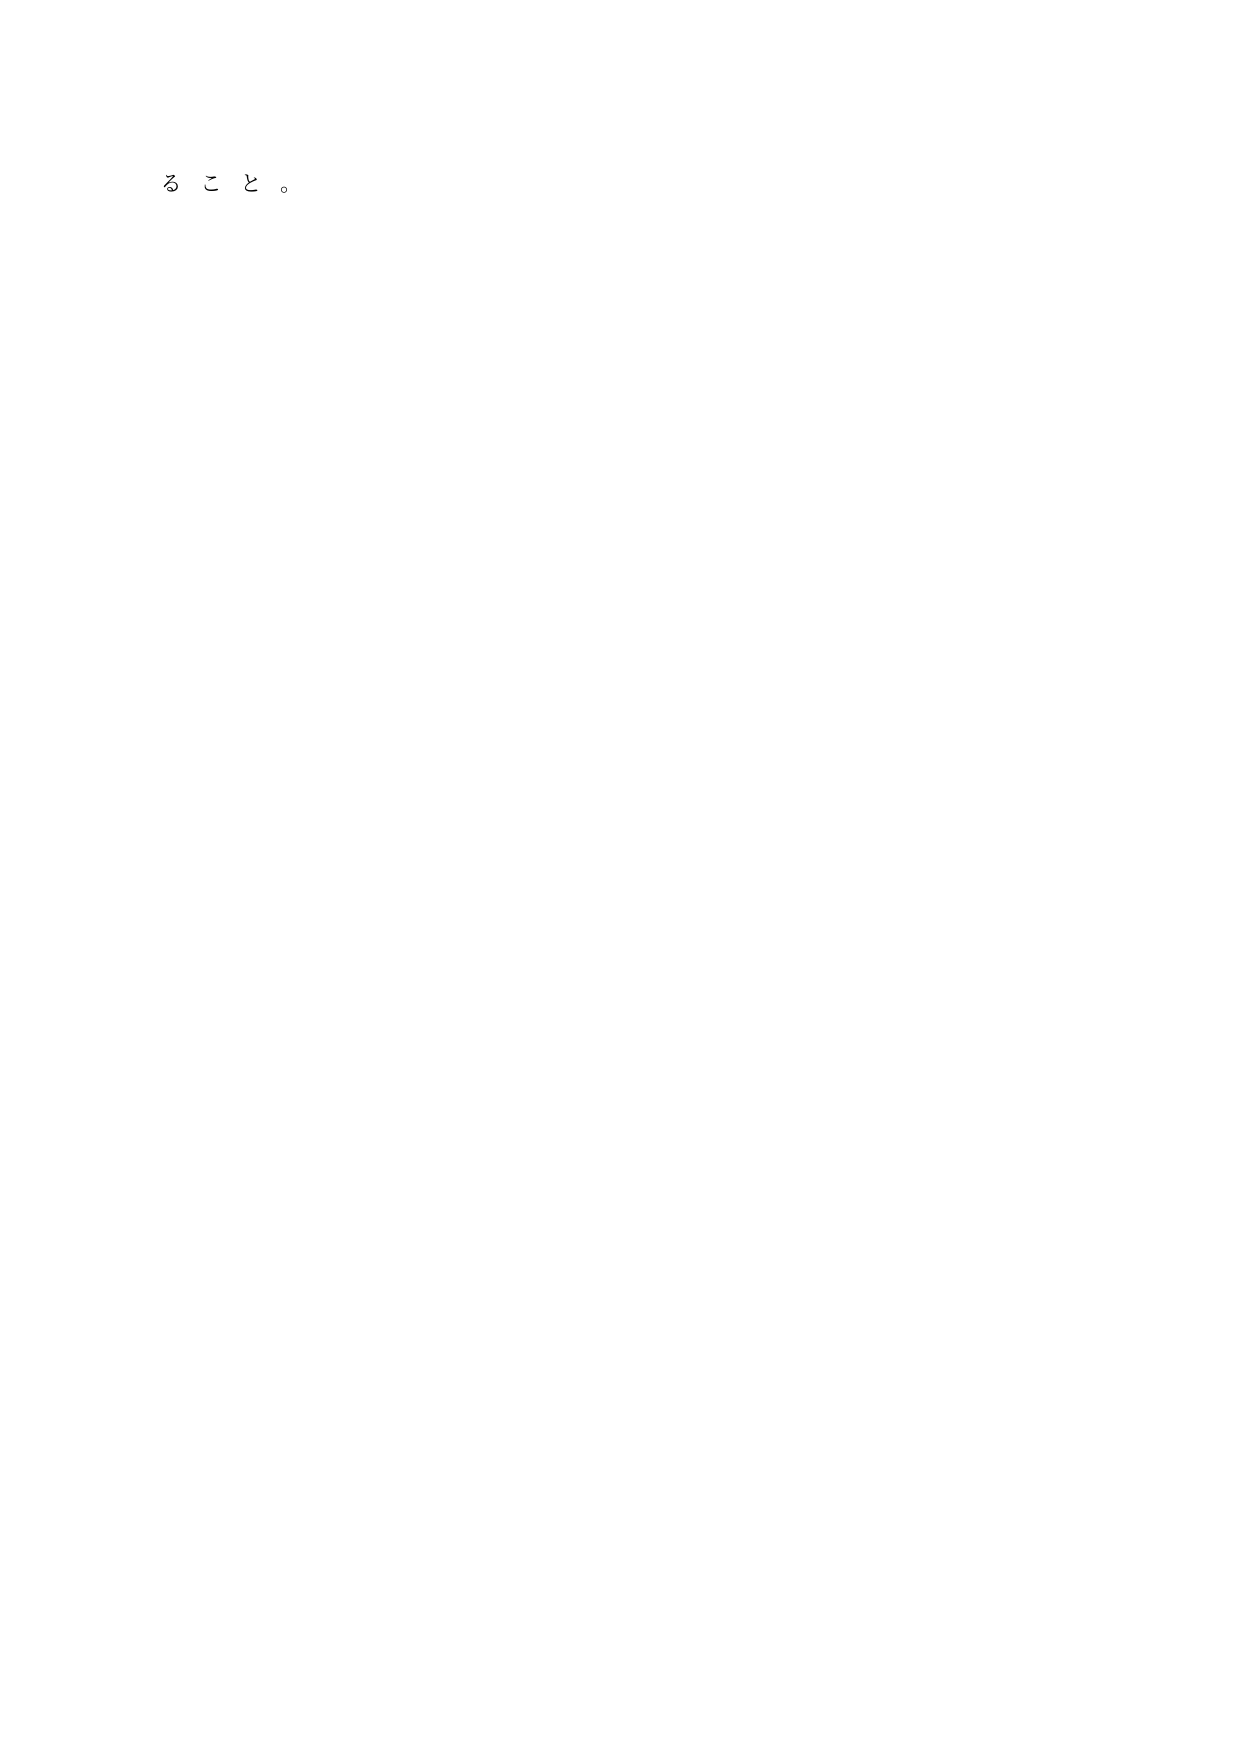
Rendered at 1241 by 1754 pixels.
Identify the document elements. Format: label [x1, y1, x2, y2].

text [160, 152, 1080, 212]
